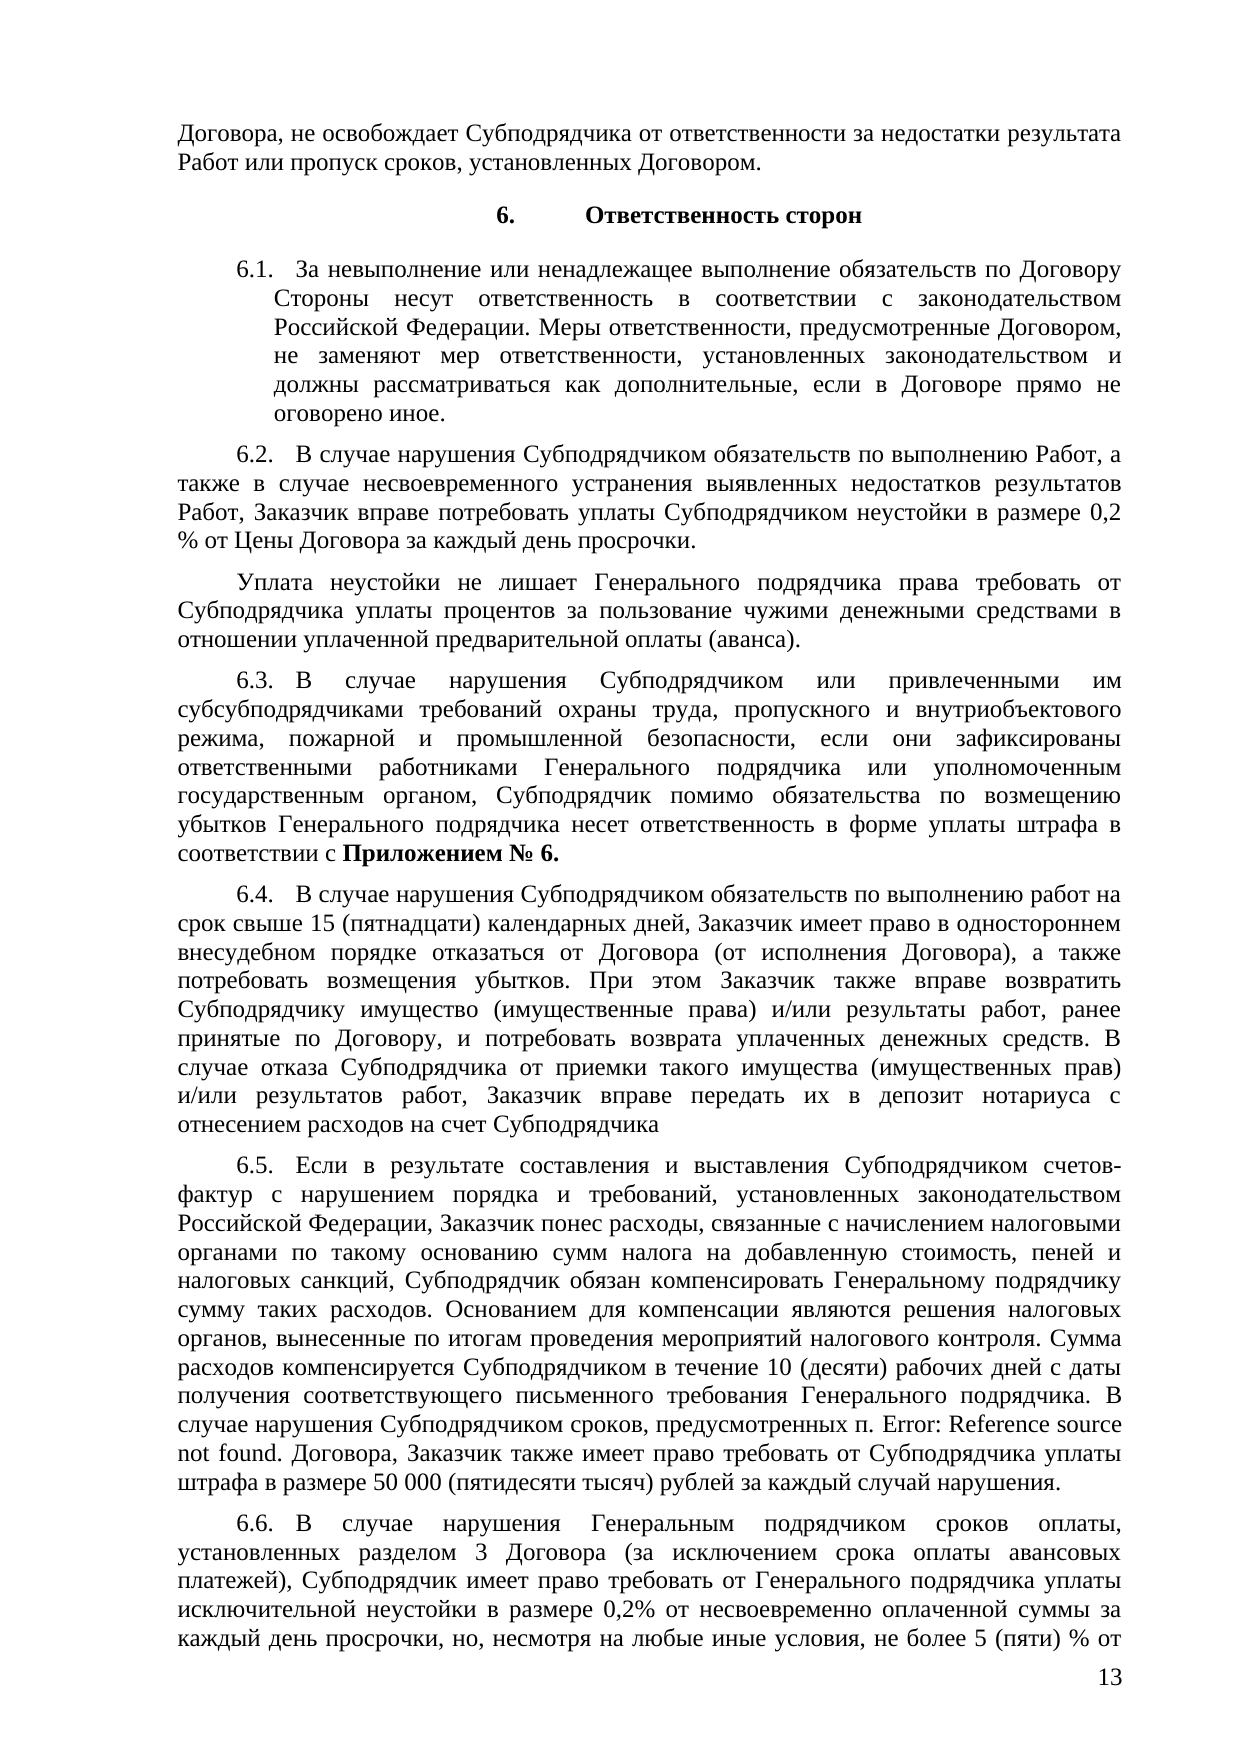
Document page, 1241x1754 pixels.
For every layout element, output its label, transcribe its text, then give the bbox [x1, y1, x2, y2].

list Уплата неустойки не лишает Генерального подрядчика права требовать от Субподрядчика уплаты процентов за пользование чужими денежными средствами в отношении уплаченной предварительной оплаты (аванса). [177, 567, 1122, 653]
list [177, 1508, 1122, 1652]
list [177, 118, 1122, 176]
list Ответственность сторон [177, 201, 1122, 229]
list В случае нарушения Субподрядчиком обязательств по выполнению Работ, а также в случае несвоевременного устранения выявленных недостатков результатов Работ, Заказчик вправе потребовать уплаты Субподрядчиком неустойки в размере 0,2 % от Цены Договора за каждый день просрочки. [177, 439, 1122, 554]
list В случае нарушения Субподрядчиком обязательств по выполнению работ на срок свыше 15 (пятнадцати) календарных дней, Заказчик имеет право в одностороннем внесудебном порядке отказаться от Договора (от исполнения Договора), а также потребовать возмещения убытков. При этом Заказчик также вправе возвратить Субподрядчику имущество (имущественные права) и/или результаты работ, ранее принятые по Договору, и потребовать возврата уплаченных денежных средств. В случае отказа Субподрядчика от приемки такого имущества (имущественных прав) и/или результатов работ, Заказчик вправе передать их в депозит нотариуса с отнесением расходов на счет Субподрядчика [177, 879, 1122, 1138]
list За невыполнение или ненадлежащее выполнение обязательств по Договору Стороны несут ответственность в соответствии с законодательством Российской Федерации. Меры ответственности, предусмотренные Договором, не заменяют мер ответственности, установленных законодательством и должны рассматриваться как дополнительные, если в Договоре прямо не оговорено иное. [236, 254, 1122, 427]
list В случае нарушения Субподрядчиком или привлеченными им субсубподрядчиками требований охраны труда, пропускного и внутриобъектового режима, пожарной и промышленной безопасности, если они зафиксированы ответственными работниками Генерального подрядчика или уполномоченным государственным органом, Субподрядчик помимо обязательства по возмещению убытков Генерального подрядчика несет ответственность в форме уплаты штрафа в соответствии с Приложением № 6. [177, 666, 1122, 867]
